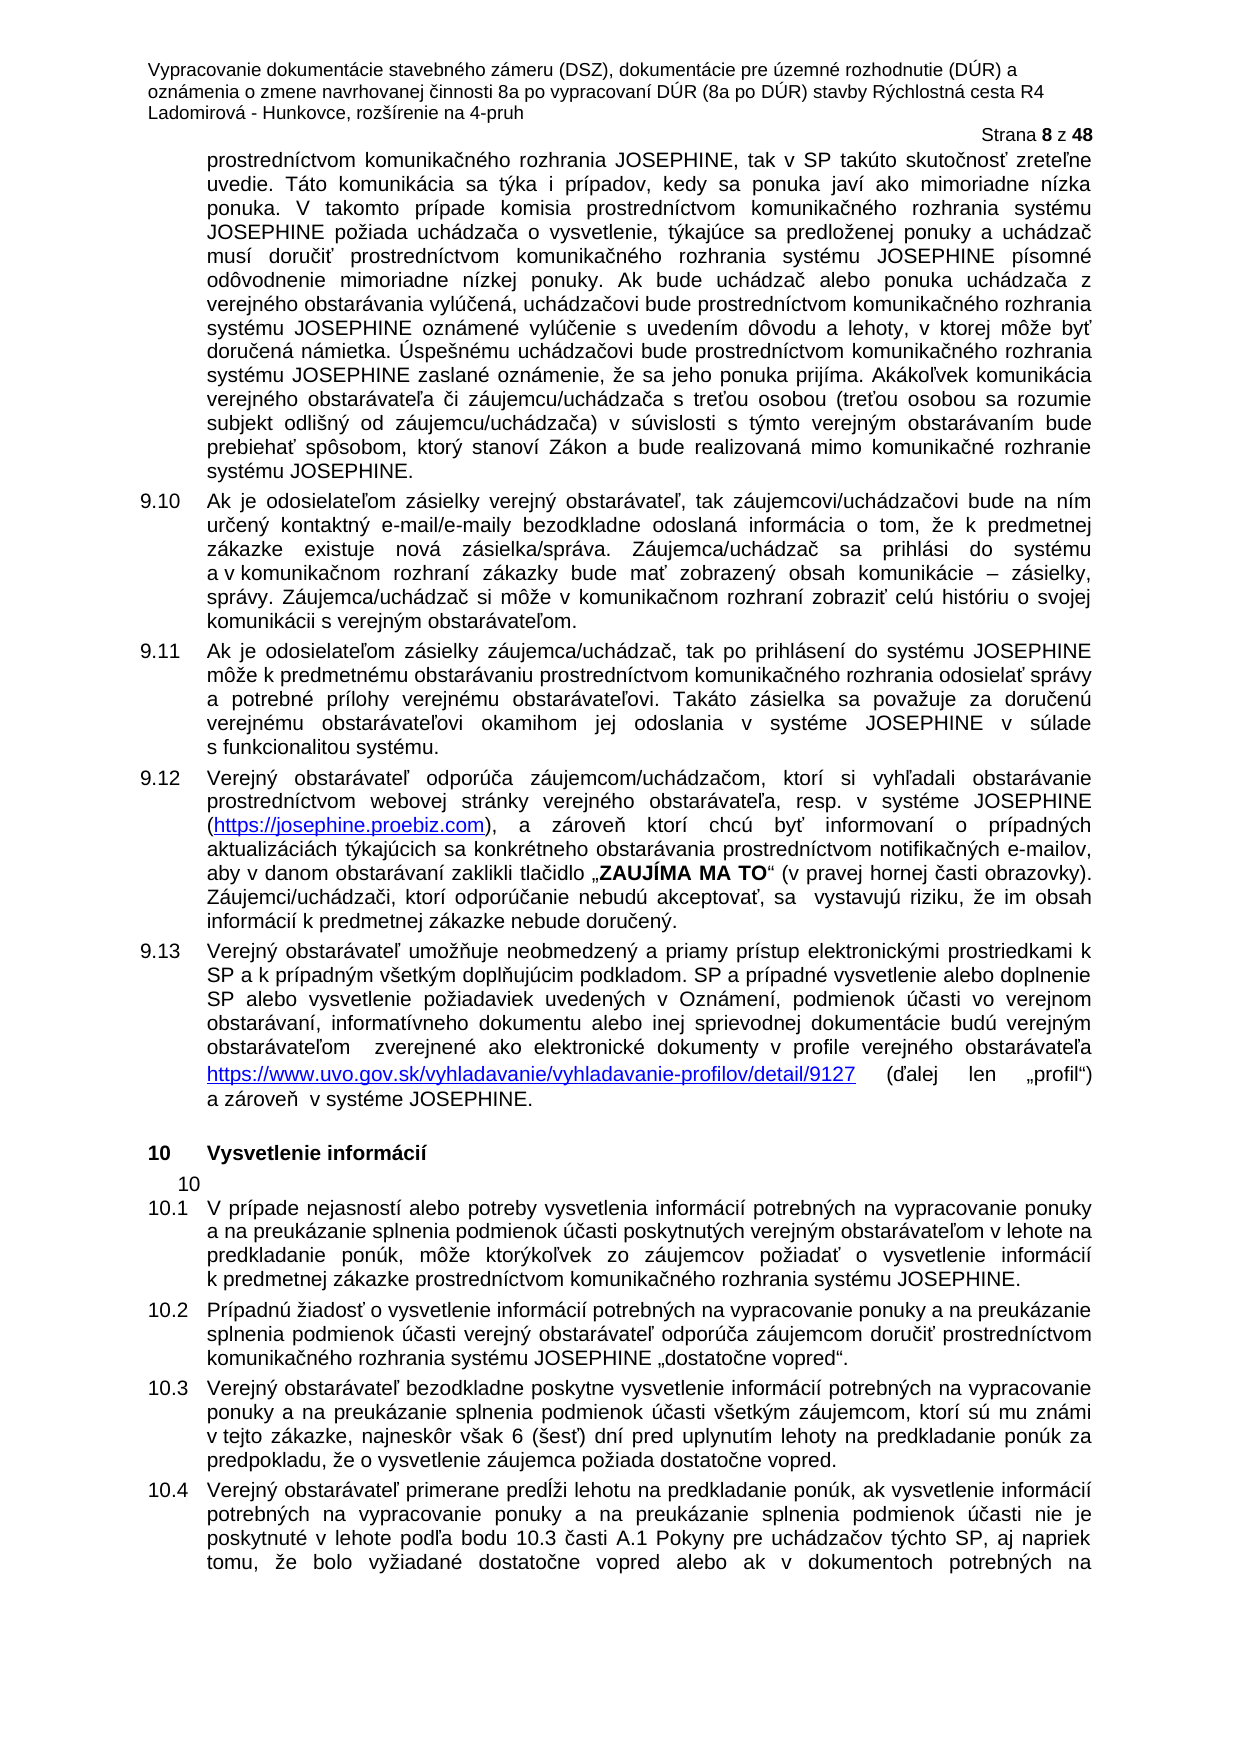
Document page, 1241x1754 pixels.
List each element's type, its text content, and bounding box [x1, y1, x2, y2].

list Verejný obstarávateľ umožňuje neobmedzený a priamy prístup elektronickými prostriedkami k SP a k prípadným všetkým doplňujúcim podkladom. SP a prípadné vysvetlenie alebo doplnenie SP alebo vysvetlenie požiadaviek uvedených v Oznámení, podmienok účasti vo verejnom obstarávaní, informatívneho dokumentu alebo inej sprievodnej dokumentácie budú verejným obstarávateľom zverejnené ako elektronické dokumenty v profile verejného obstarávateľa https://www.uvo.gov.sk/vyhladavanie/vyhladavanie-profilov/detail/9127 (ďalej len „profil“) a zároveň v systéme JOSEPHINE. [140, 939, 1093, 1111]
list Verejný obstarávateľ bezodkladne poskytne vysvetlenie informácií potrebných na vypracovanie ponuky a na preukázanie splnenia podmienok účasti všetkým záujemcom, ktorí sú mu známi v tejto zákazke, najneskôr však 6 (šesť) dní pred uplynutím lehoty na predkladanie ponúk za predpokladu, že o vysvetlenie záujemca požiada dostatočne vopred. [148, 1376, 1093, 1471]
list V prípade nejasností alebo potreby vysvetlenia informácií potrebných na vypracovanie ponuky a na preukázanie splnenia podmienok účasti poskytnutých verejným obstarávateľom v lehote na predkladanie ponúk, môže ktorýkoľvek zo záujemcov požiadať o vysvetlenie informácií k predmetnej zákazke prostredníctvom komunikačného rozhrania systému JOSEPHINE. [148, 1195, 1093, 1291]
list Verejný obstarávateľ odporúča záujemcom/uchádzačom, ktorí si vyhľadali obstarávanie prostredníctvom webovej stránky verejného obstarávateľa, resp. v systéme JOSEPHINE (https://josephine.proebiz.com), a zároveň ktorí chcú byť informovaní o prípadných aktualizáciách týkajúcich sa konkrétneho obstarávania prostredníctvom notifikačných e-mailov, aby v danom obstarávaní zaklikli tlačidlo „ZAUJÍMA MA TO“ (v pravej hornej časti obrazovky). Záujemci/uchádzači, ktorí odporúčanie nebudú akceptovať, sa vystavujú riziku, že im obsah informácií k predmetnej zákazke nebude doručený. [140, 765, 1093, 933]
list Prípadnú žiadosť o vysvetlenie informácií potrebných na vypracovanie ponuky a na preukázanie splnenia podmienok účasti verejný obstarávateľ odporúča záujemcom doručiť prostredníctvom komunikačného rozhrania systému JOSEPHINE „dostatočne vopred“. [148, 1297, 1093, 1369]
subtitle Vysvetlenie informácií [148, 1141, 1093, 1165]
list Ak je odosielateľom zásielky záujemca/uchádzač, tak po prihlásení do systému JOSEPHINE môže k predmetnému obstarávaniu prostredníctvom komunikačného rozhrania odosielať správy a potrebné prílohy verejnému obstarávateľovi. Takáto zásielka sa považuje za doručenú verejnému obstarávateľovi okamihom jej odoslania v systéme JOSEPHINE v súlade s funkcionalitou systému. [140, 639, 1093, 759]
list Ak je odosielateľom zásielky verejný obstarávateľ, tak záujemcovi/uchádzačovi bude na ním určený kontaktný e-mail/e-maily bezodkladne odoslaná informácia o tom, že k predmetnej zákazke existuje nová zásielka/správa. Záujemca/uchádzač sa prihlási do systému a v komunikačnom rozhraní zákazky bude mať zobrazený obsah komunikácie – zásielky, správy. Záujemca/uchádzač si môže v komunikačnom rozhraní zobraziť celú históriu o svojej komunikácii s verejným obstarávateľom. [140, 489, 1093, 633]
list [140, 148, 1093, 483]
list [148, 1478, 1093, 1573]
